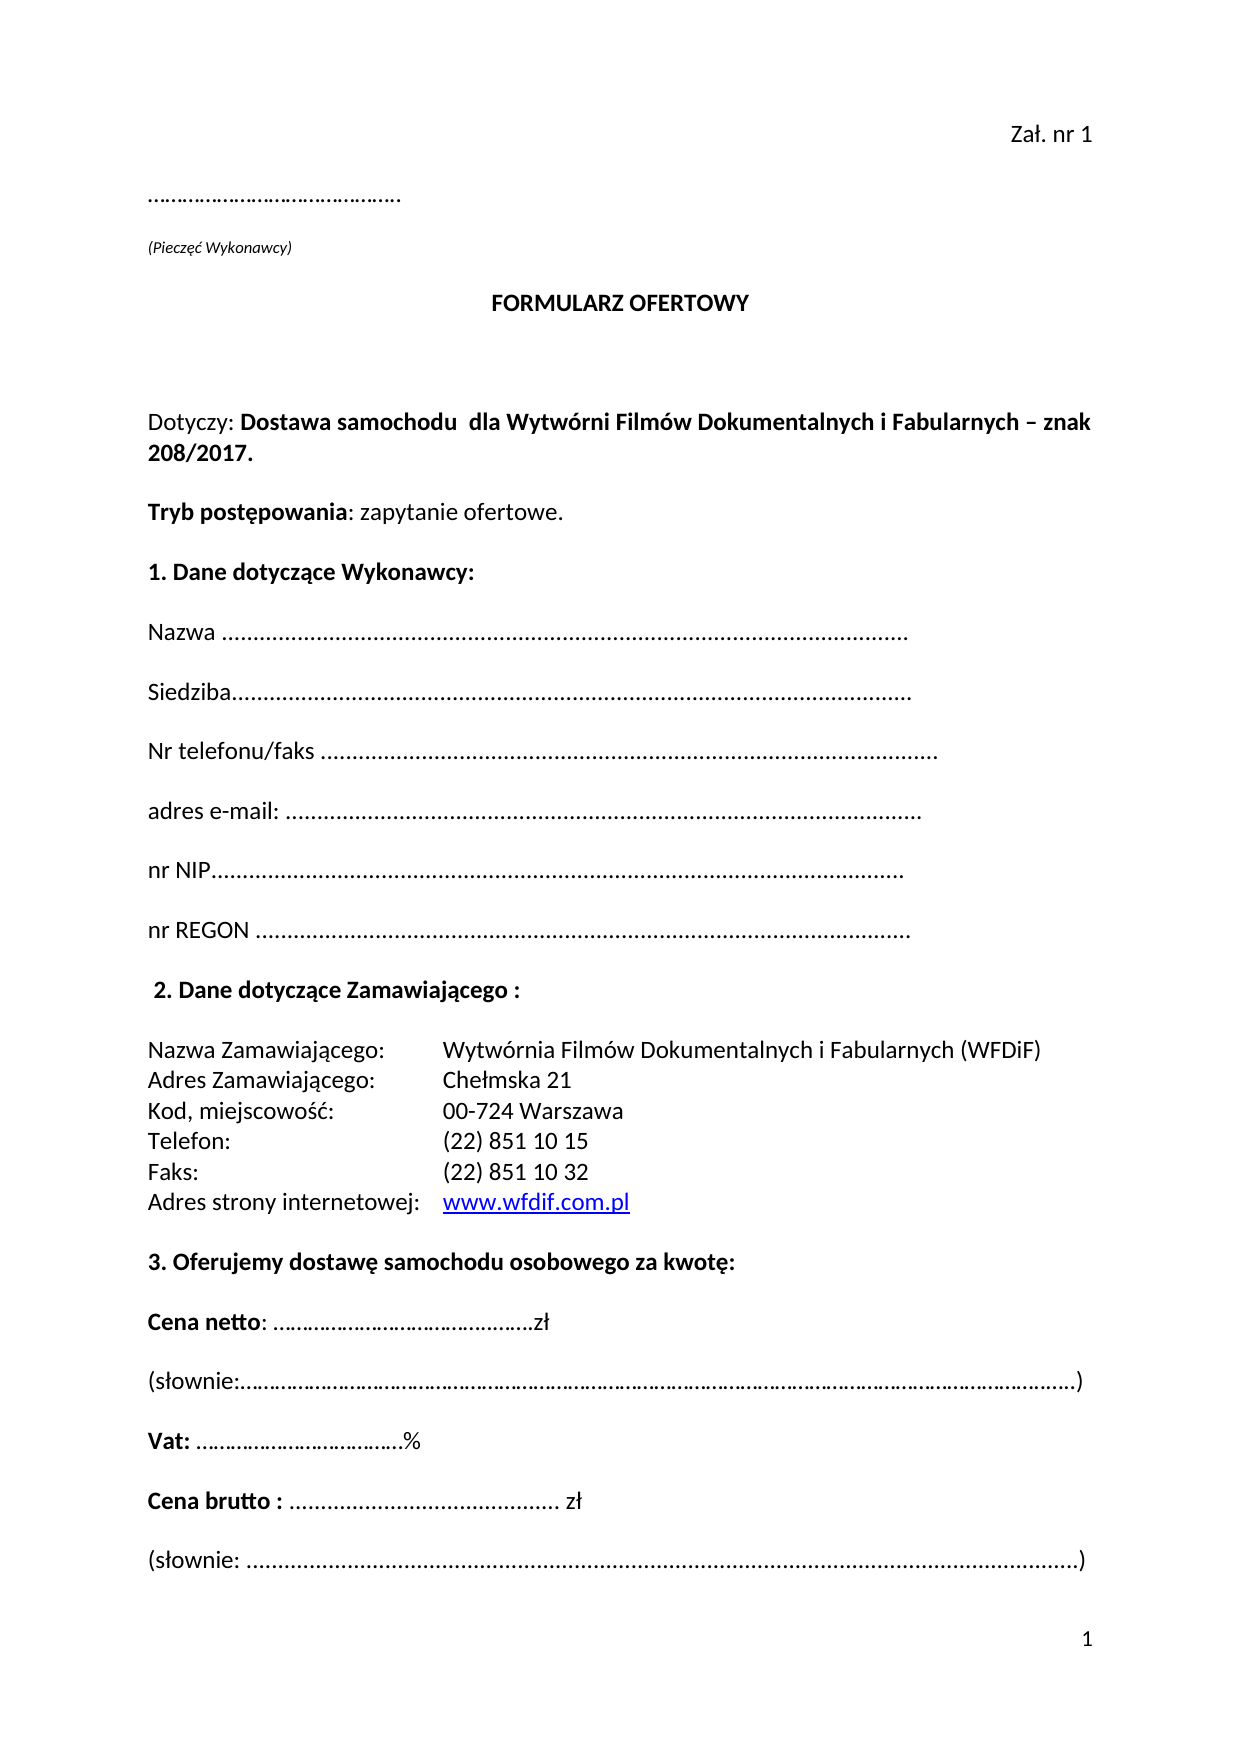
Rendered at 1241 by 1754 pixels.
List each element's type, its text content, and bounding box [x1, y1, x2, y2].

text Siedziba............................................................................................................ [148, 676, 1093, 706]
text 3. Oferujemy dostawę samochodu osobowego za kwotę: [148, 1246, 1093, 1277]
text Dotyczy: Dostawa samochodu dla Wytwórni Filmów Dokumentalnych i Fabularnych – znak 208/2017. [148, 406, 1093, 467]
text Adres strony internetowej: www.wfdif.com.pl [148, 1186, 1093, 1217]
text Nr telefonu/faks .................................................................................................. [148, 735, 1093, 766]
text Nazwa Zamawiającego: Wytwórnia Filmów Dokumentalnych i Fabularnych (WFDiF) [148, 1034, 1093, 1064]
text Zał. nr 1 [148, 118, 1093, 149]
text Vat: ………………………………% [148, 1425, 1093, 1456]
text Telefon: (22) 851 10 15 [148, 1125, 1093, 1156]
text Adres Zamawiającego: Chełmska 21 [148, 1064, 1093, 1095]
text nr NIP.............................................................................................................. [148, 855, 1093, 885]
text (słownie: ....................................................................................................................................) [148, 1544, 1093, 1575]
text Tryb postępowania: zapytanie ofertowe. [148, 497, 1093, 527]
text Kod, miejscowość: 00-724 Warszawa [148, 1095, 1093, 1125]
text FORMULARZ OFERTOWY [148, 287, 1093, 317]
text Cena netto: ………………………………..…….zł [148, 1306, 1093, 1336]
text Cena brutto : ........................................... zł [148, 1485, 1093, 1515]
text (słownie:…………………………………………………………………………………………………………………………..…..) [148, 1365, 1093, 1396]
text adres e-mail: ..................................................................................................... [148, 795, 1093, 826]
text Nazwa ............................................................................................................. [148, 616, 1093, 646]
text nr REGON ........................................................................................................ [148, 914, 1093, 945]
text (Pieczęć Wykonawcy) [148, 237, 1093, 258]
text 2. Dane dotyczące Zamawiającego : [148, 974, 1093, 1004]
text …………………………………….. [148, 178, 1093, 208]
text 1. Dane dotyczące Wykonawcy: [148, 556, 1093, 587]
text Faks: (22) 851 10 32 [148, 1156, 1093, 1186]
